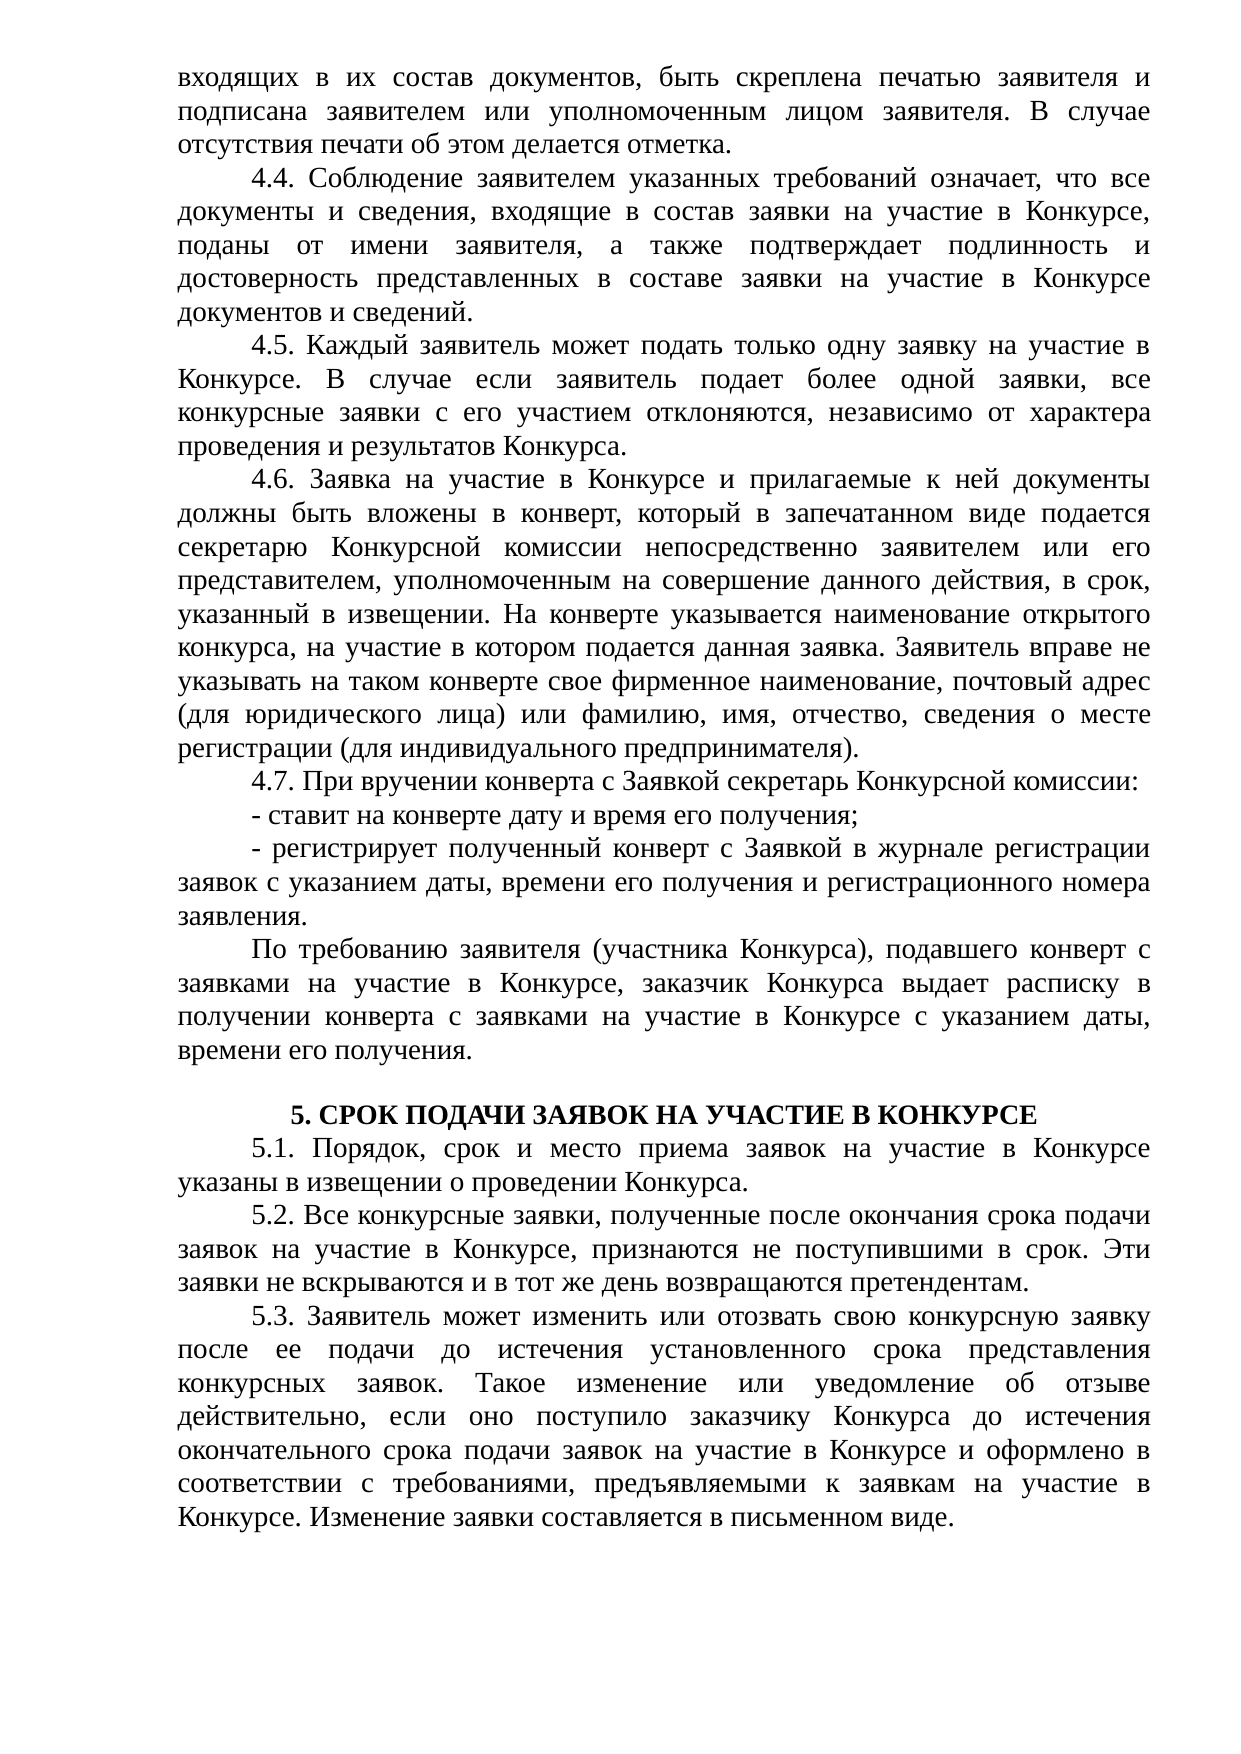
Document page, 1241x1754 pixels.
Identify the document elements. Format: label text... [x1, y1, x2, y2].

text По требованию заявителя (участника Конкурса), подавшего конверт с заявками на участие в Конкурсе, заказчик Конкурса выдает расписку в получении конверта с заявками на участие в Конкурсе с указанием даты, времени его получения. [177, 931, 1152, 1065]
text 4.5. Каждый заявитель может подать только одну заявку на участие в Конкурсе. В случае если заявитель подает более одной заявки, все конкурсные заявки с его участием отклоняются, независимо от характера проведения и результатов Конкурса. [177, 327, 1152, 462]
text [177, 59, 1152, 160]
text 4.7. При вручении конверта с Заявкой секретарь Конкурсной комиссии: [177, 763, 1152, 797]
text 5.1. Порядок, срок и место приема заявок на участие в Конкурсе указаны в извещении о проведении Конкурса. [177, 1130, 1152, 1197]
text 4.4. Соблюдение заявителем указанных требований означает, что все документы и сведения, входящие в состав заявки на участие в Конкурсе, поданы от имени заявителя, а также подтверждает подлинность и достоверность представленных в составе заявки на участие в Конкурсе документов и сведений. [177, 160, 1152, 327]
text 5.3. Заявитель может изменить или отозвать свою конкурсную заявку после ее подачи до истечения установленного срока представления конкурсных заявок. Такое изменение или уведомление об отзыве действительно, если оно поступило заказчику Конкурса до истечения окончательного срока подачи заявок на участие в Конкурсе и оформлено в соответствии с требованиями, предъявляемыми к заявкам на участие в Конкурсе. Изменение заявки составляется в письменном виде. [177, 1298, 1152, 1533]
text 4.6. Заявка на участие в Конкурсе и прилагаемые к ней документы должны быть вложены в конверт, который в запечатанном виде подается секретарю Конкурсной комиссии непосредственно заявителем или его представителем, уполномоченным на совершение данного действия, в срок, указанный в извещении. На конверте указывается наименование открытого конкурса, на участие в котором подается данная заявка. Заявитель вправе не указывать на таком конверте свое фирменное наименование, почтовый адрес (для юридического лица) или фамилию, имя, отчество, сведения о месте регистрации (для индивидуального предпринимателя). [177, 462, 1152, 763]
text - ставит на конверте дату и время его получения; [177, 797, 1152, 831]
text 5. СРОК ПОДАЧИ ЗАЯВОК НА УЧАСТИЕ В КОНКУРСЕ [177, 1098, 1152, 1130]
text 5.2. Все конкурсные заявки, полученные после окончания срока подачи заявок на участие в Конкурсе, признаются не поступившими в срок. Эти заявки не вскрываются и в тот же день возвращаются претендентам. [177, 1197, 1152, 1298]
text - регистрирует полученный конверт с Заявкой в журнале регистрации заявок с указанием даты, времени его получения и регистрационного номера заявления. [177, 831, 1152, 931]
